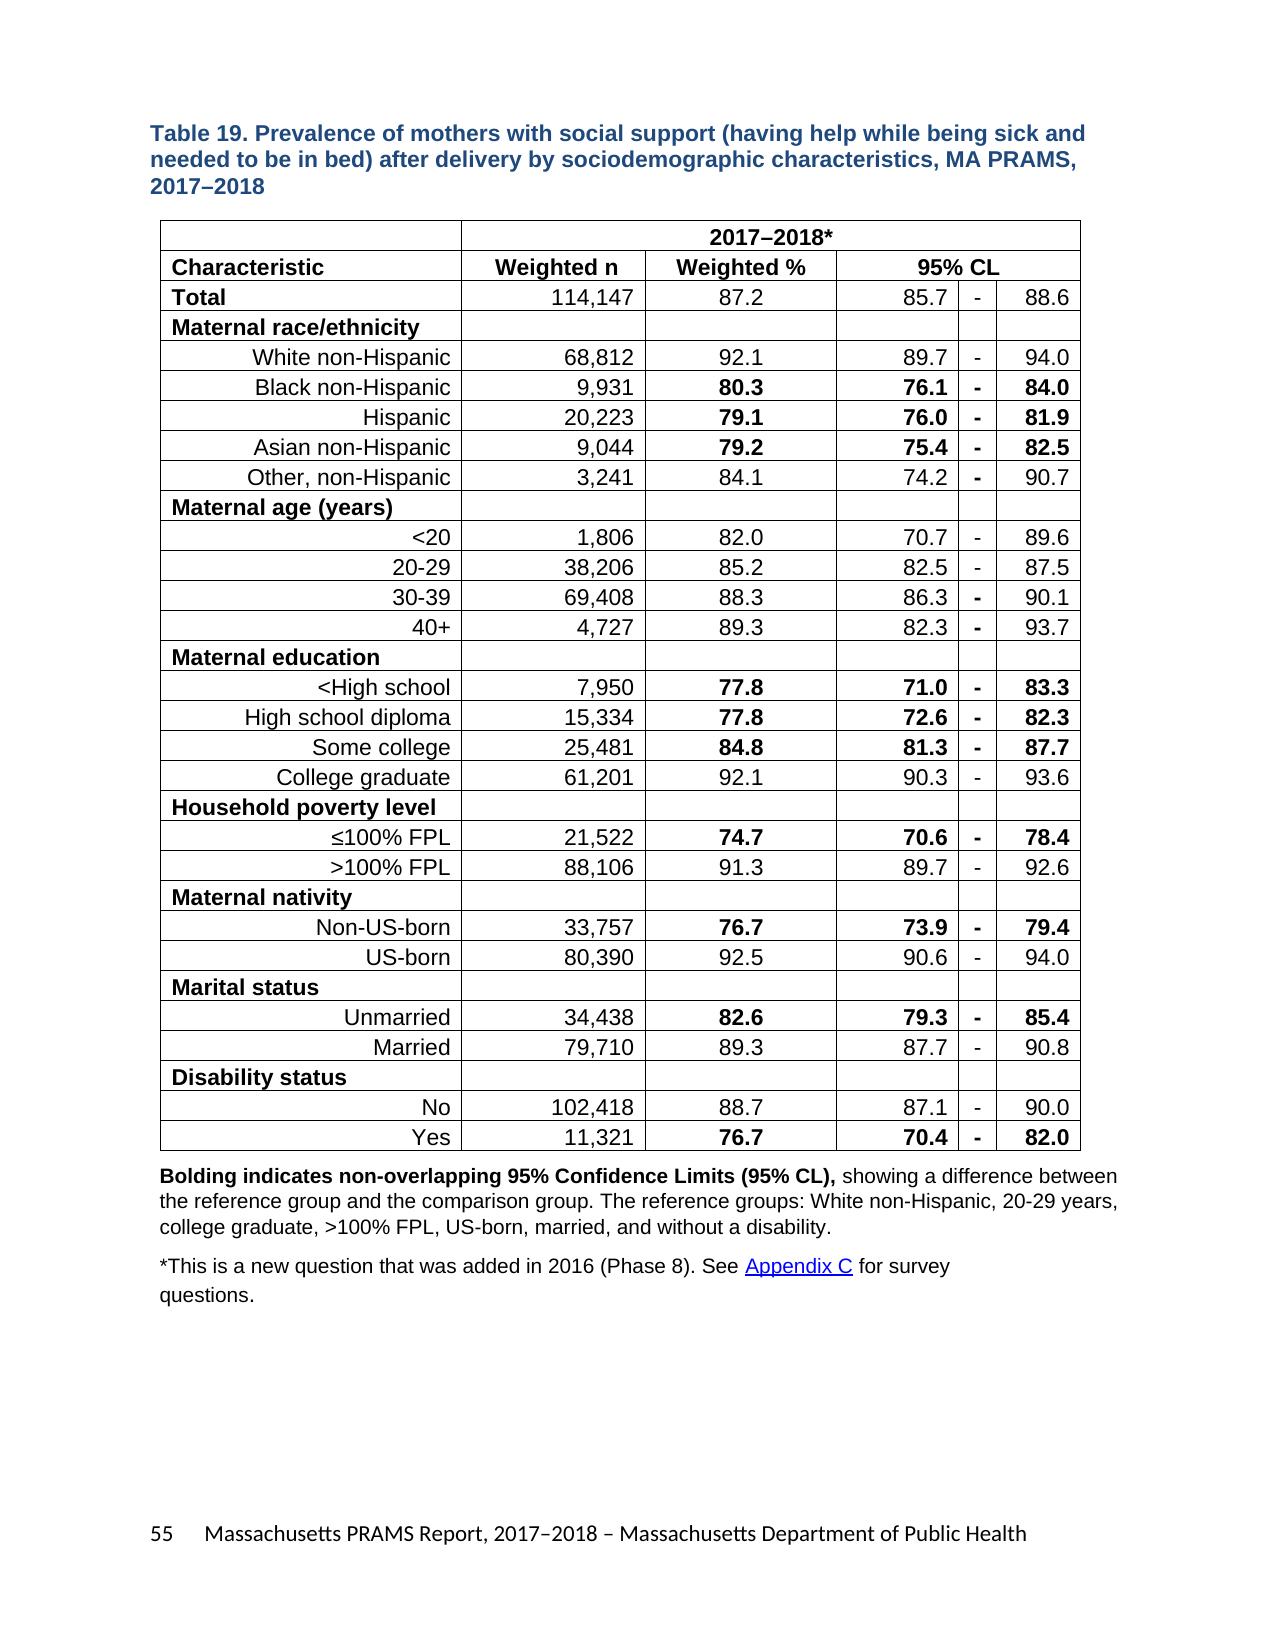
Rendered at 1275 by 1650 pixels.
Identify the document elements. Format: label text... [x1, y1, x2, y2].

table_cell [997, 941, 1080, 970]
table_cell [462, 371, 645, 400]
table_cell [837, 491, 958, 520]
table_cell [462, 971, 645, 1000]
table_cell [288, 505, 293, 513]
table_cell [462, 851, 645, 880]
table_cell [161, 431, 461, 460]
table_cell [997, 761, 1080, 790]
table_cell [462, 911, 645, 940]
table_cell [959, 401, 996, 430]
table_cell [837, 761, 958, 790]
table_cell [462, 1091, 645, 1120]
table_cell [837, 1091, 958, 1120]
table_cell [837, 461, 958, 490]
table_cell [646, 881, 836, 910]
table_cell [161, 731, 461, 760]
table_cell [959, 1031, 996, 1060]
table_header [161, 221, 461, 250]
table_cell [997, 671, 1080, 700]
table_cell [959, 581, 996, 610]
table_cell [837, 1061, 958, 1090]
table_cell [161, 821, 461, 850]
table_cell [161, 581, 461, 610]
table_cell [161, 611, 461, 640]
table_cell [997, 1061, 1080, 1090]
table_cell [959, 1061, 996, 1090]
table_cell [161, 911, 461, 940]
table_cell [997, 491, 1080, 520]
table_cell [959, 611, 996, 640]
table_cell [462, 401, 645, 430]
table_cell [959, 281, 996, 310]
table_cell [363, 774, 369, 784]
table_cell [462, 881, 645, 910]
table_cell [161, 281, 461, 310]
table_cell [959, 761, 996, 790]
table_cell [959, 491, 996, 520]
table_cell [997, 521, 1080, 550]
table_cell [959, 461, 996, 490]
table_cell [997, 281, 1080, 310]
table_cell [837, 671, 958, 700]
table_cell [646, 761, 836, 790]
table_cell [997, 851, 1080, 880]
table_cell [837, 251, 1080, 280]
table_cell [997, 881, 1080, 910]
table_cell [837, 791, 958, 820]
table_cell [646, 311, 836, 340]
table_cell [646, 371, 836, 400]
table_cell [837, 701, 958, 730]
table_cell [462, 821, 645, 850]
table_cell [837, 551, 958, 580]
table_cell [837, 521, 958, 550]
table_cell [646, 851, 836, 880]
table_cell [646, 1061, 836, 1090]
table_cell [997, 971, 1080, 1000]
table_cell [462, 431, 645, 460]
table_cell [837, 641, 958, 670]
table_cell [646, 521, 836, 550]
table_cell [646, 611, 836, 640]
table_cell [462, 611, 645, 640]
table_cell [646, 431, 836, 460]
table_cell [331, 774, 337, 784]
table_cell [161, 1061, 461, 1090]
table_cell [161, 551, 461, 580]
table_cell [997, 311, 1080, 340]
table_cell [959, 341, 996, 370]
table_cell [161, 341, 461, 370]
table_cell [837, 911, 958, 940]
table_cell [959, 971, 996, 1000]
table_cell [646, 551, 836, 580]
text *This is a new question that was added in 2016 (Phase 8). See Appendix C for survey questions. [159, 1253, 1050, 1308]
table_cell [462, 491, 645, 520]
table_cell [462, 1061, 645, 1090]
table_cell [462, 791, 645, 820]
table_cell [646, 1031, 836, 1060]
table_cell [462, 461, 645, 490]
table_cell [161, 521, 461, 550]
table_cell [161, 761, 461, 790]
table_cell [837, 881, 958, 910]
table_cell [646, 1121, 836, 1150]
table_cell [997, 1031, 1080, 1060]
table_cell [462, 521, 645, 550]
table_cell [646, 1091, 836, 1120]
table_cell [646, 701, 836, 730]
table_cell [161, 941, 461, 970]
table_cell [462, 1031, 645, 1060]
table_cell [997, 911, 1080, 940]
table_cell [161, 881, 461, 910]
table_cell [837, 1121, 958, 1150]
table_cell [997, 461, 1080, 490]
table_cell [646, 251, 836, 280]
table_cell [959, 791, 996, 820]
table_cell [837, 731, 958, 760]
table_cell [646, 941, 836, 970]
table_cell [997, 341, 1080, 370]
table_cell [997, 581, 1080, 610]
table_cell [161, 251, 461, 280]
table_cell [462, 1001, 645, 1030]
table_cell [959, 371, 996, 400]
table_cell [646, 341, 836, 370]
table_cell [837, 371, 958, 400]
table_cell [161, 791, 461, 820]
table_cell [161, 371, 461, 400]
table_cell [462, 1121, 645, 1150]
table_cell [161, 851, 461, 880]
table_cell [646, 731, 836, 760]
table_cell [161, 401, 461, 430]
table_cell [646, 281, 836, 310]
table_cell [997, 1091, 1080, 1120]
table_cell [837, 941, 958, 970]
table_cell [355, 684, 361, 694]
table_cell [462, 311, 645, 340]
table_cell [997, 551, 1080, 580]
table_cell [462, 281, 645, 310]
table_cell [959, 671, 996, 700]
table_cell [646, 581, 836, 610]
text Bolding indicates non-overlapping 95% Confidence Limits (95% CL), showing a difference between the reference group and the comparison group. The reference groups: White non-Hispanic, 20-29 years, college graduate, >100% FPL, US-born, married, and without a disability. [159, 1163, 1125, 1239]
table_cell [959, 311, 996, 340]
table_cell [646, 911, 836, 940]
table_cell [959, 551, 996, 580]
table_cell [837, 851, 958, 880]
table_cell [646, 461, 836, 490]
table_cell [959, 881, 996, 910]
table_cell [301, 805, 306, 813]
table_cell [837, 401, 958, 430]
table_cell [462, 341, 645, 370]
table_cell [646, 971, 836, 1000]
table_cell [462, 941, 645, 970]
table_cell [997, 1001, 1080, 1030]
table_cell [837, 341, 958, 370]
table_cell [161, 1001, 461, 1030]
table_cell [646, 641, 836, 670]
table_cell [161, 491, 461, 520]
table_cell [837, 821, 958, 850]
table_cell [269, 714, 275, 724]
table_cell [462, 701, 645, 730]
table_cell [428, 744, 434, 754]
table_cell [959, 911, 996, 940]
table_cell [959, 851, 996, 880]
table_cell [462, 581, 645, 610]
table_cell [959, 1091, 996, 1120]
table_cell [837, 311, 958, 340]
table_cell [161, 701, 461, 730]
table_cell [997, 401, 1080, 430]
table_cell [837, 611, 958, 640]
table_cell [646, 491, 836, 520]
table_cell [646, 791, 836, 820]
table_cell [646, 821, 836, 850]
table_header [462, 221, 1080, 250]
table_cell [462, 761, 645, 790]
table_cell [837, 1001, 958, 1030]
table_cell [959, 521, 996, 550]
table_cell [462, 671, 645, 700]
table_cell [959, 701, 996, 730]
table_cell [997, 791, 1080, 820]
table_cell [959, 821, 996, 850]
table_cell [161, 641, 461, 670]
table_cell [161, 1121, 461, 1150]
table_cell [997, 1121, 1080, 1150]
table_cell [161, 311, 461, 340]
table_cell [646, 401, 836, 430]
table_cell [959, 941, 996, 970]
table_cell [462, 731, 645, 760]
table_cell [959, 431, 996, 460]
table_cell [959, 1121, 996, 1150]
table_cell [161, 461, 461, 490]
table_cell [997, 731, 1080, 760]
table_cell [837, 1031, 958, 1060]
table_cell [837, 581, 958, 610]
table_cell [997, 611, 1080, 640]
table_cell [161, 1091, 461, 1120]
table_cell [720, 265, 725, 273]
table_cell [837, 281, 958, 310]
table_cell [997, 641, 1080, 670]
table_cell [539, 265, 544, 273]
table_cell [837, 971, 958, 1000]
text Table 19. Prevalence of mothers with social support (having help while being sick and needed to be in bed) after delivery by sociodemographic characteristics, MA PRAMS, 2017–2018 [150, 120, 1125, 199]
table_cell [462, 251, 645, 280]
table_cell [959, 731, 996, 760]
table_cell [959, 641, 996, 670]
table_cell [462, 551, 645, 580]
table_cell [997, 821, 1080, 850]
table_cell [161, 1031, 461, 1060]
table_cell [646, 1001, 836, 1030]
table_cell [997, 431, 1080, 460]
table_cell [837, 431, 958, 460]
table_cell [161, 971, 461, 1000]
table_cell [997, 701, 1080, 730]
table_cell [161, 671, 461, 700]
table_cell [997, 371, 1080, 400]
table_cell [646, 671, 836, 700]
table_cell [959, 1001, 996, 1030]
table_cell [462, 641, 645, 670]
